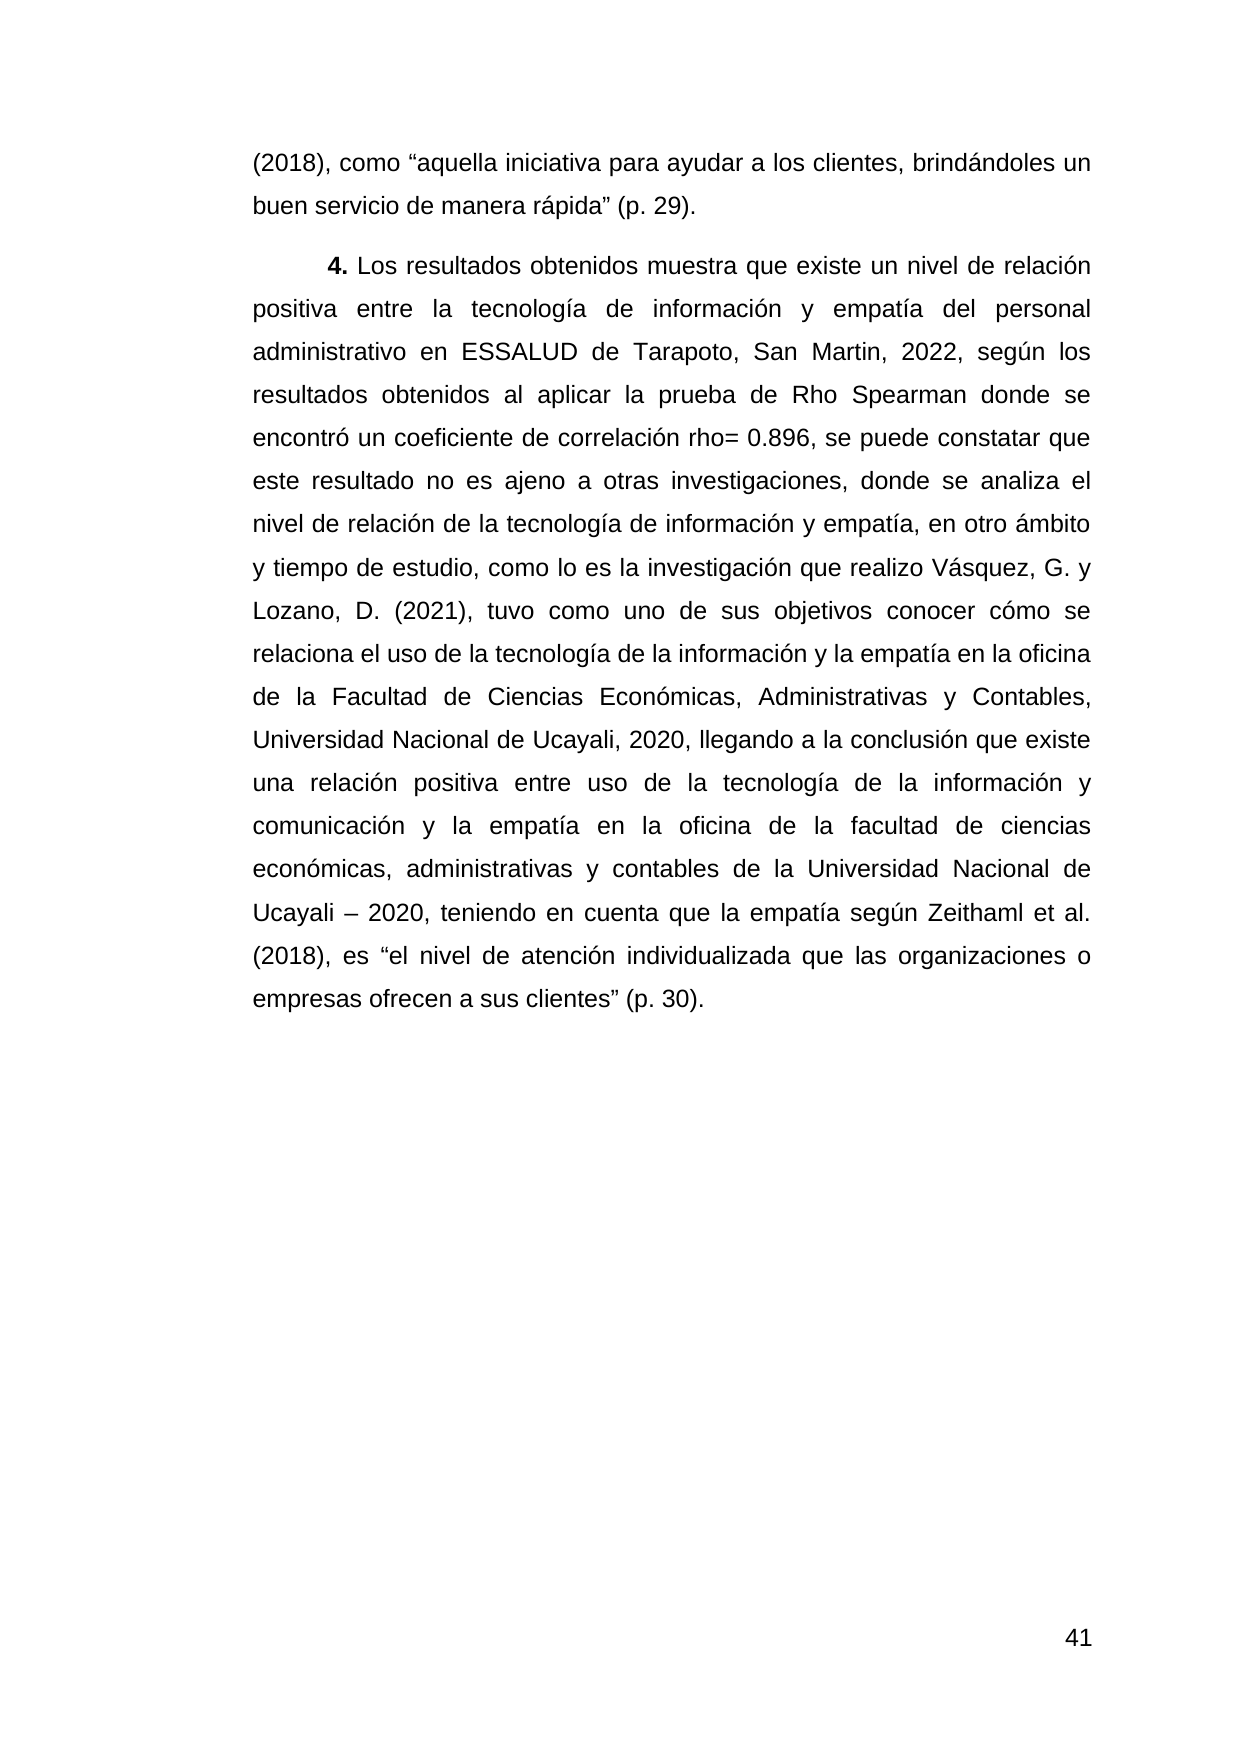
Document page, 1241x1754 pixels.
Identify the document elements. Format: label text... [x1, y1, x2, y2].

text 4. Los resultados obtenidos muestra que existe un nivel de relación positiva entre la tecnología de información y empatía del personal administrativo en ESSALUD de Tarapoto, San Martin, 2022, según los resultados obtenidos al aplicar la prueba de Rho Spearman donde se encontró un coeficiente de correlación rho= 0.896, se puede constatar que este resultado no es ajeno a otras investigaciones, donde se analiza el nivel de relación de la tecnología de información y empatía, en otro ámbito y tiempo de estudio, como lo es la investigación que realizo Vásquez, G. y Lozano, D. (2021), tuvo como uno de sus objetivos conocer cómo se relaciona el uso de la tecnología de la información y la empatía en la oficina de la Facultad de Ciencias Económicas, Administrativas y Contables, Universidad Nacional de Ucayali, 2020, llegando a la conclusión que existe una relación positiva entre uso de la tecnología de la información y comunicación y la empatía en la oficina de la facultad de ciencias económicas, administrativas y contables de la Universidad Nacional de Ucayali – 2020, teniendo en cuenta que la empatía según Zeithaml et al. (2018), es “el nivel de atención individualizada que las organizaciones o empresas ofrecen a sus clientes” (p. 30). [252, 251, 1092, 1012]
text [252, 148, 1092, 219]
